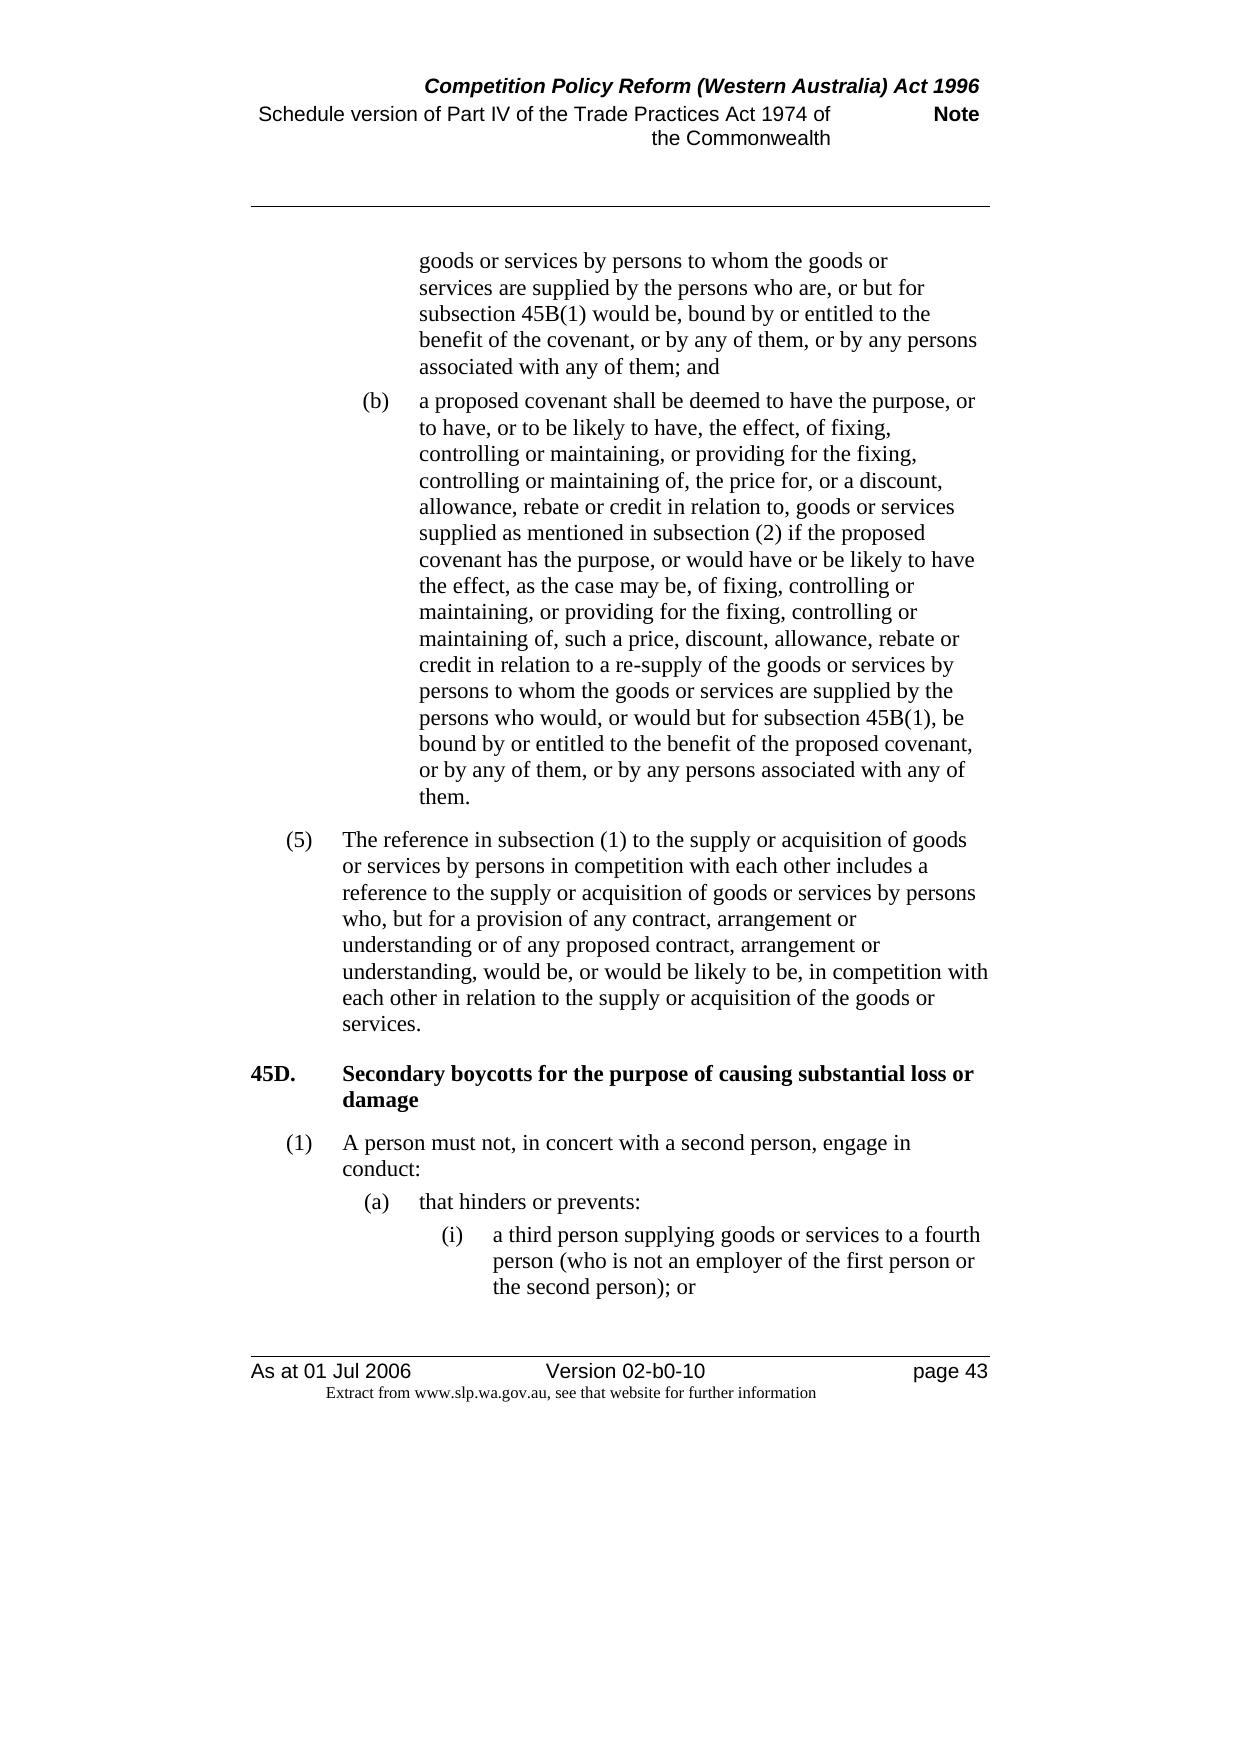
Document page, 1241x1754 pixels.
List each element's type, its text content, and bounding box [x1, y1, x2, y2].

text (b) a proposed covenant shall be deemed to have the purpose, or to have, or to be likely to have, the effect, of fixing, controlling or maintaining, or providing for the fixing, controlling or maintaining of, the price for, or a discount, allowance, rebate or credit in relation to, goods or services supplied as mentioned in subsection (2) if the proposed covenant has the purpose, or would have or be likely to have the effect, as the case may be, of fixing, controlling or maintaining, or providing for the fixing, controlling or maintaining of, such a price, discount, allowance, rebate or credit in relation to a re-supply of the goods or services by persons to whom the goods or services are supplied by the persons who would, or would but for subsection 45B(1), be bound by or entitled to the benefit of the proposed covenant, or by any of them, or by any persons associated with any of them. [251, 388, 990, 809]
text (a) that hinders or prevents: [251, 1188, 990, 1214]
text (5) The reference in subsection (1) to the supply or acquisition of goods or services by persons in competition with each other includes a reference to the supply or acquisition of goods or services by persons who, but for a provision of any contract, arrangement or understanding or of any proposed contract, arrangement or understanding, would be, or would be likely to be, in competition with each other in relation to the supply or acquisition of the goods or services. [251, 826, 990, 1037]
subtitle 45D. Secondary boycotts for the purpose of causing substantial loss or damage [251, 1060, 990, 1112]
text (1) A person must not, in concert with a second person, engage in conduct: [251, 1129, 990, 1182]
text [251, 247, 990, 379]
text (i) a third person supplying goods or services to a fourth person (who is not an employer of the first person or the second person); or [251, 1221, 990, 1300]
